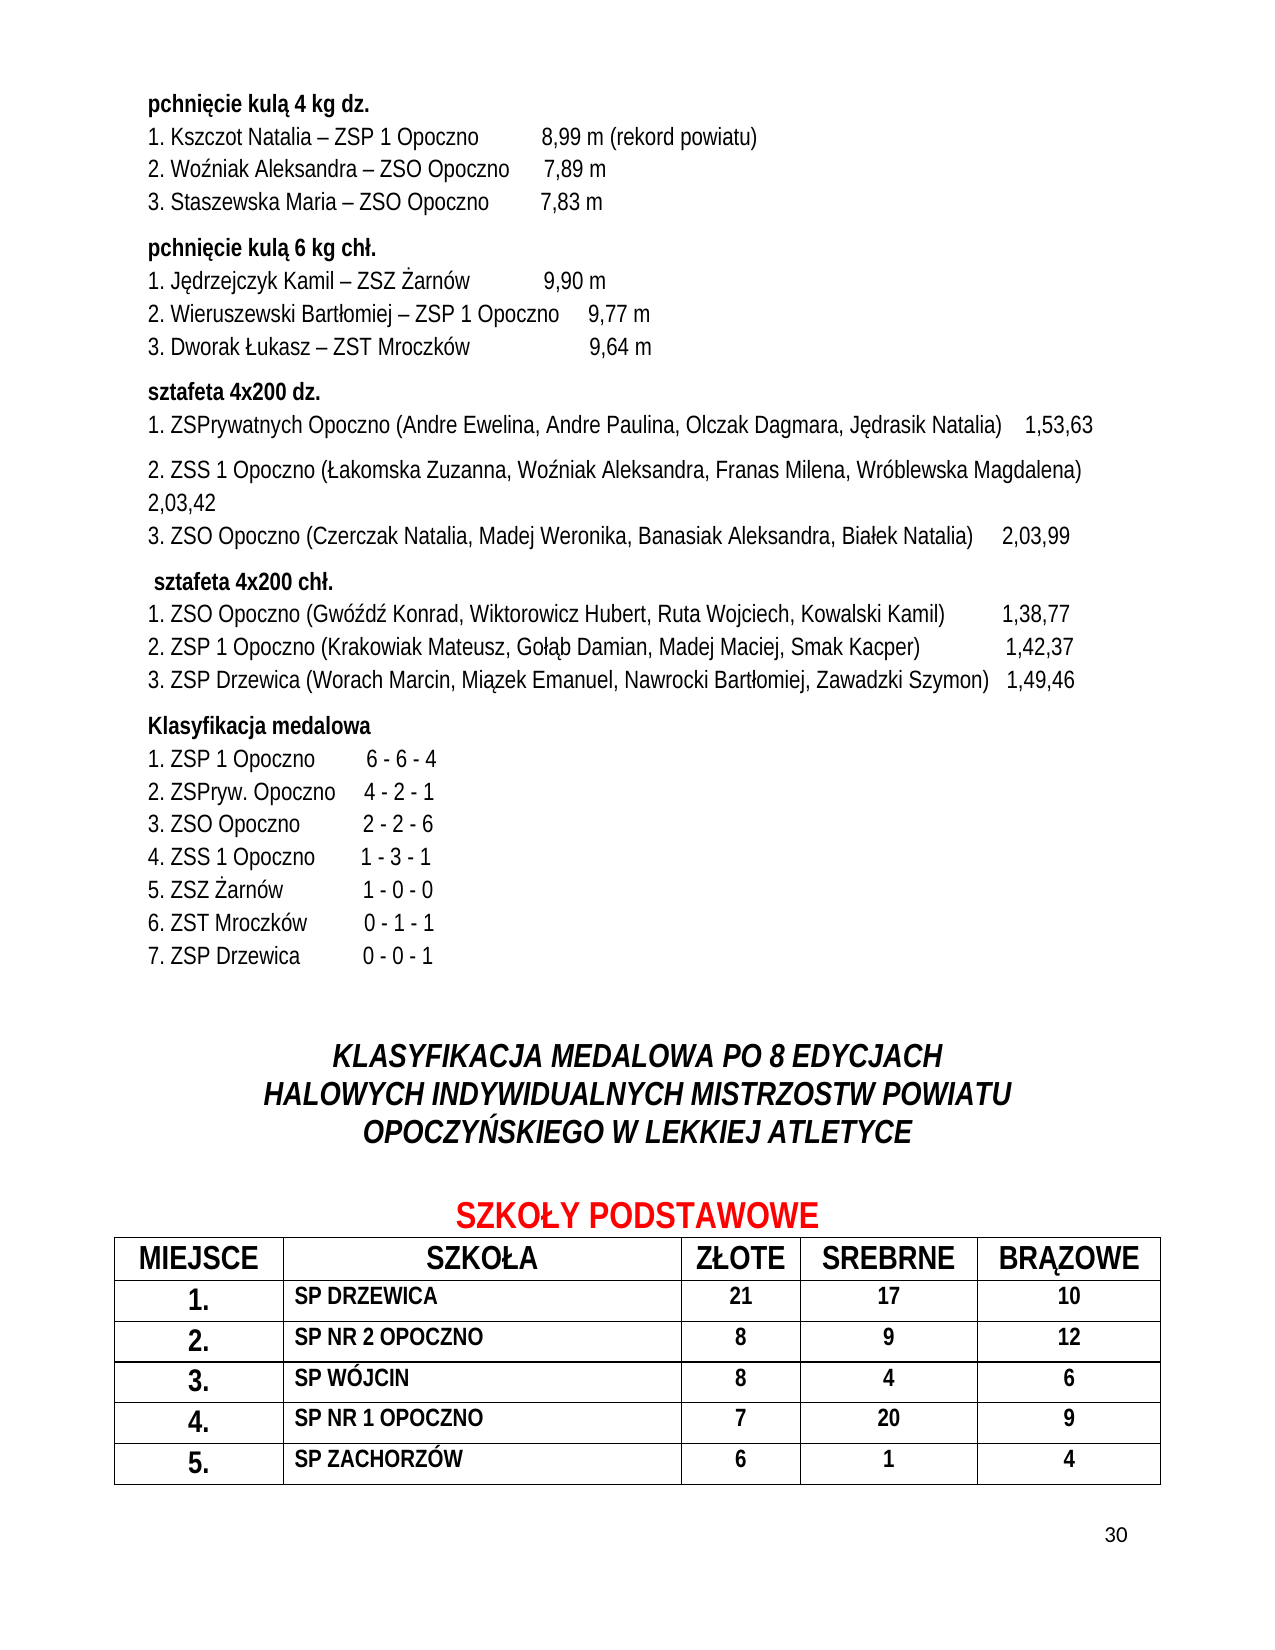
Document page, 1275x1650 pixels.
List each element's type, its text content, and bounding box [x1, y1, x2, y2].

table_cell 5. [115, 1444, 283, 1484]
table_header SZKOŁA [284, 1238, 681, 1280]
table_cell SP WÓJCIN [284, 1363, 681, 1402]
text SZKOŁY PODSTAWOWE [148, 1194, 1127, 1237]
table_cell SP ZACHORZÓW [284, 1444, 681, 1484]
text 2. ZSP 1 Opoczno (Krakowiak Mateusz, Gołąb Damian, Madej Maciej, Smak Kacper) 1,42,37 [148, 632, 1127, 661]
table_cell 4 [801, 1363, 977, 1402]
table_header MIEJSCE [115, 1238, 283, 1280]
table_cell SP DRZEWICA [284, 1281, 681, 1321]
text sztafeta 4x200 chł. 1. ZSO Opoczno (Gwóźdź Konrad, Wiktorowicz Hubert, Ruta Wojciech, Kowalski Kamil) 1,38,77 [148, 567, 1127, 628]
table_cell 3. [115, 1363, 283, 1402]
text Klasyfikacja medalowa [148, 711, 1127, 739]
table_cell 9 [801, 1322, 977, 1361]
table_cell 8 [682, 1363, 800, 1402]
table_cell 8 [682, 1322, 800, 1361]
table_cell 4 [978, 1444, 1160, 1484]
table_cell SP NR 2 OPOCZNO [284, 1322, 681, 1361]
text 3. ZSP Drzewica (Worach Marcin, Miązek Emanuel, Nawrocki Bartłomiej, Zawadzki Szymon) 1,49,46 [148, 665, 1127, 694]
table_cell 6 [978, 1363, 1160, 1402]
text sztafeta 4x200 dz. 1. ZSPrywatnych Opoczno (Andre Ewelina, Andre Paulina, Olczak Dagmara, Jędrasik Natalia) 1,53,63 [148, 377, 1127, 438]
table_cell 20 [801, 1403, 977, 1443]
text 1. ZSP 1 Opoczno 6 - 6 - 4 2. ZSPryw. Opoczno 4 - 2 - 1 [148, 744, 1127, 805]
text 7. ZSP Drzewica 0 - 0 - 1 [148, 941, 1127, 970]
text 3. ZSO Opoczno 2 - 2 - 6 4. ZSS 1 Opoczno 1 - 3 - 1 5. ZSZ Żarnów 1 - 0 - 0 6. ZST Mroczków 0 - 1 - 1 [148, 809, 1127, 937]
table_cell 7 [682, 1403, 800, 1443]
table_header SREBRNE [801, 1238, 977, 1280]
table_cell 21 [682, 1281, 800, 1321]
table_cell 2. [115, 1322, 283, 1361]
text pchnięcie kulą 4 kg dz. 1. Kszczot Natalia – ZSP 1 Opoczno 8,99 m (rekord powiatu) 2. Woźniak Aleksandra – ZSO Opoczno 7,89 m 3. Staszewska Maria – ZSO Opoczno 7,83 m [148, 89, 1127, 216]
text KLASYFIKACJA MEDALOWA PO 8 EDYCJACH HALOWYCH INDYWIDUALNYCH MISTRZOSTW POWIATU OPOCZYŃSKIEGO W LEKKIEJ ATLETYCE [148, 1036, 1127, 1151]
table_cell 9 [978, 1403, 1160, 1443]
text pchnięcie kulą 6 kg chł. 1. Jędrzejczyk Kamil – ZSZ Żarnów 9,90 m 2. Wieruszewski Bartłomiej – ZSP 1 Opoczno 9,77 m 3. Dworak Łukasz – ZST Mroczków 9,64 m [148, 233, 1127, 360]
text 3. ZSO Opoczno (Czerczak Natalia, Madej Weronika, Banasiak Aleksandra, Białek Natalia) 2,03,99 [148, 521, 1127, 550]
table_cell 1 [801, 1444, 977, 1484]
text 2. ZSS 1 Opoczno (Łakomska Zuzanna, Woźniak Aleksandra, Franas Milena, Wróblewska Magdalena) 2,03,42 [148, 455, 1127, 517]
table_cell 4. [115, 1403, 283, 1443]
table_cell 6 [682, 1444, 800, 1484]
table_cell 12 [978, 1322, 1160, 1361]
table_cell 17 [801, 1281, 977, 1321]
table_header ZŁOTE [682, 1238, 800, 1280]
table_cell 1. [115, 1281, 283, 1321]
table_header BRĄZOWE [978, 1238, 1160, 1280]
table_cell 10 [978, 1281, 1160, 1321]
table_cell SP NR 1 OPOCZNO [284, 1403, 681, 1443]
